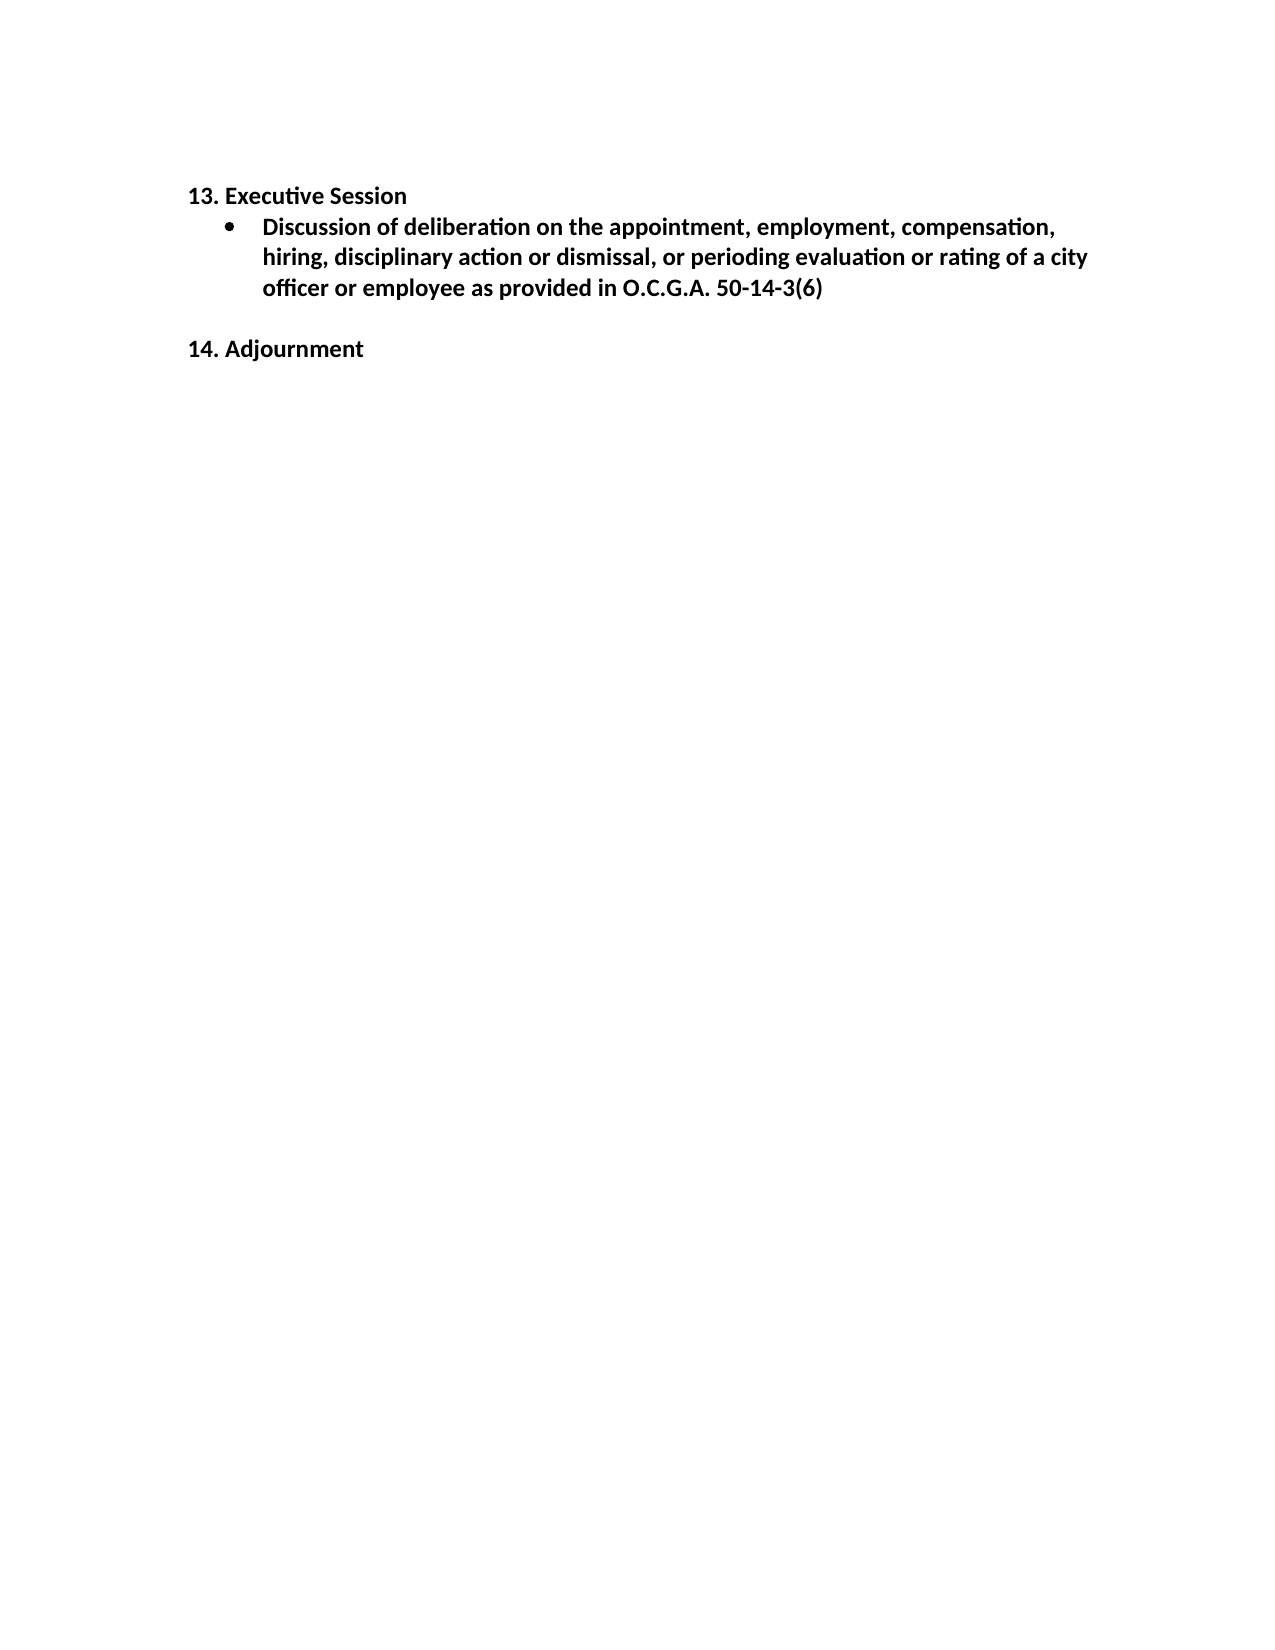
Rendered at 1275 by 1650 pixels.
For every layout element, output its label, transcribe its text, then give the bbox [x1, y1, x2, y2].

list Adjournment [187, 333, 1125, 364]
list Executive Session [187, 181, 1125, 211]
list Discussion of deliberation on the appointment, employment, compensation, hiring, disciplinary action or dismissal, or perioding evaluation or rating of a city officer or employee as provided in O.C.G.A. 50-14-3(6) [225, 211, 1125, 303]
